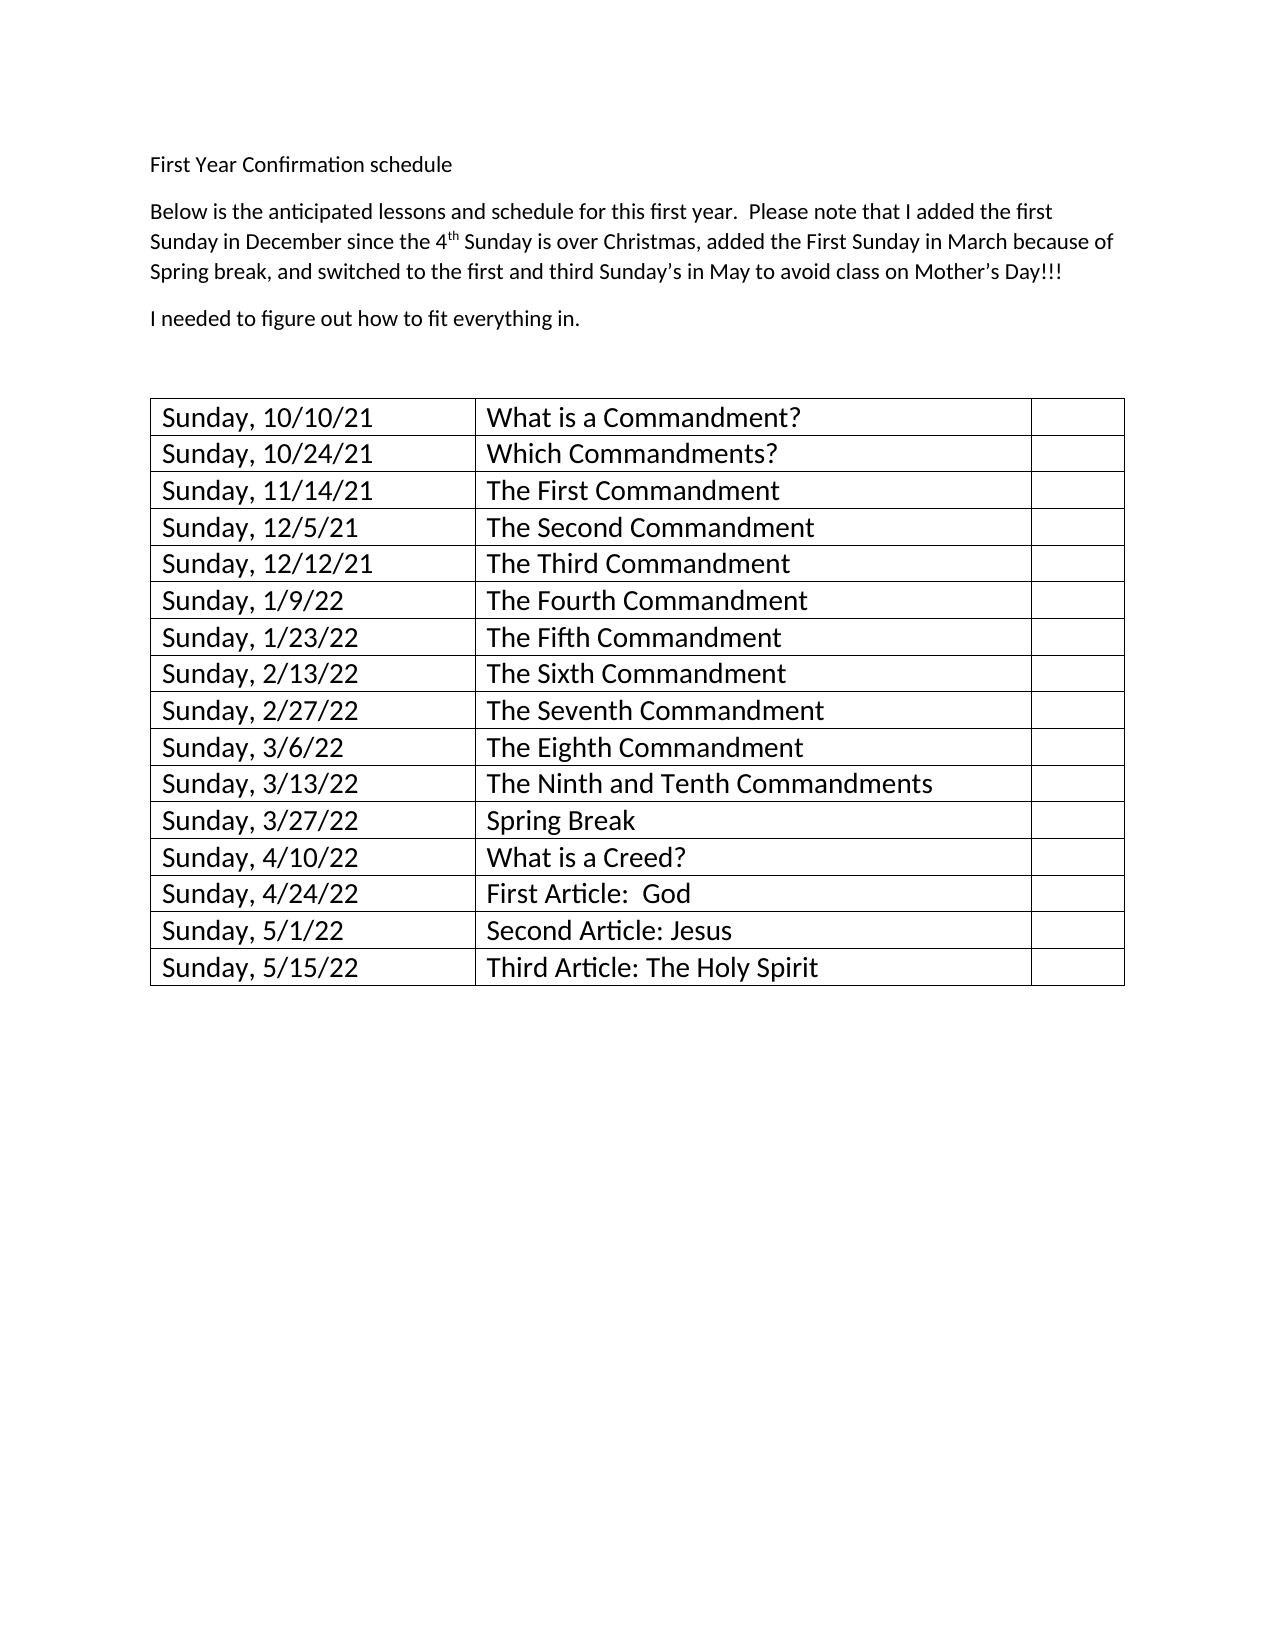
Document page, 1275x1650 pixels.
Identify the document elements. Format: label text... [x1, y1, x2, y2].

table_cell [1032, 509, 1124, 544]
table_cell Sunday, 4/24/22 [151, 876, 475, 911]
table_cell Sunday, 1/9/22 [151, 582, 475, 618]
table_cell Spring Break [476, 802, 1031, 838]
table_cell Sunday, 12/12/21 [151, 546, 475, 581]
table_cell [1032, 876, 1124, 911]
table_cell Sunday, 3/6/22 [151, 729, 475, 764]
table_cell [1032, 729, 1124, 764]
table_cell [1032, 546, 1124, 581]
table_cell [1032, 912, 1124, 948]
table_header What is a Commandment? [476, 399, 1031, 434]
table_cell The Ninth and Tenth Commandments [476, 766, 1031, 801]
table_cell [1032, 839, 1124, 874]
table_cell [1032, 619, 1124, 654]
table_cell [1032, 766, 1124, 801]
table_cell [1032, 656, 1124, 691]
table_cell First Article: God [476, 876, 1031, 911]
text I needed to figure out how to fit everything in. [150, 304, 1125, 332]
table_cell Sunday, 1/23/22 [151, 619, 475, 654]
table_cell Which Commandments? [476, 436, 1031, 471]
table_header Sunday, 10/10/21 [151, 399, 475, 434]
table_cell Second Article: Jesus [476, 912, 1031, 948]
table_cell The Fourth Commandment [476, 582, 1031, 618]
table_cell Sunday, 3/27/22 [151, 802, 475, 838]
table_cell Sunday, 12/5/21 [151, 509, 475, 544]
table_header [1032, 399, 1124, 434]
table_cell Sunday, 10/24/21 [151, 436, 475, 471]
table_cell The Third Commandment [476, 546, 1031, 581]
table_cell The Sixth Commandment [476, 656, 1031, 691]
table_cell The Second Commandment [476, 509, 1031, 544]
table_cell Sunday, 3/13/22 [151, 766, 475, 801]
table_cell [1032, 436, 1124, 471]
table_cell Third Article: The Holy Spirit [476, 949, 1031, 984]
table_cell [1032, 692, 1124, 728]
text Below is the anticipated lessons and schedule for this first year. Please note that I added the first Sunday in December since the 4th Sunday is over Christmas, added the First Sunday in March because of Spring break, and switched to the first and third Sunday’s in May to avoid class on Mother’s Day!!! [150, 197, 1125, 285]
table_cell Sunday, 4/10/22 [151, 839, 475, 874]
table_cell The First Commandment [476, 472, 1031, 508]
table_cell Sunday, 11/14/21 [151, 472, 475, 508]
table_cell [1032, 802, 1124, 838]
table_cell Sunday, 2/27/22 [151, 692, 475, 728]
table_cell [1032, 949, 1124, 984]
table_cell Sunday, 5/1/22 [151, 912, 475, 948]
table_cell The Seventh Commandment [476, 692, 1031, 728]
table_cell [1032, 582, 1124, 618]
table_cell What is a Creed? [476, 839, 1031, 874]
table_cell The Fifth Commandment [476, 619, 1031, 654]
table_cell Sunday, 5/15/22 [151, 949, 475, 984]
table_cell The Eighth Commandment [476, 729, 1031, 764]
table_cell [1032, 472, 1124, 508]
text First Year Confirmation schedule [150, 150, 1125, 178]
table_cell Sunday, 2/13/22 [151, 656, 475, 691]
